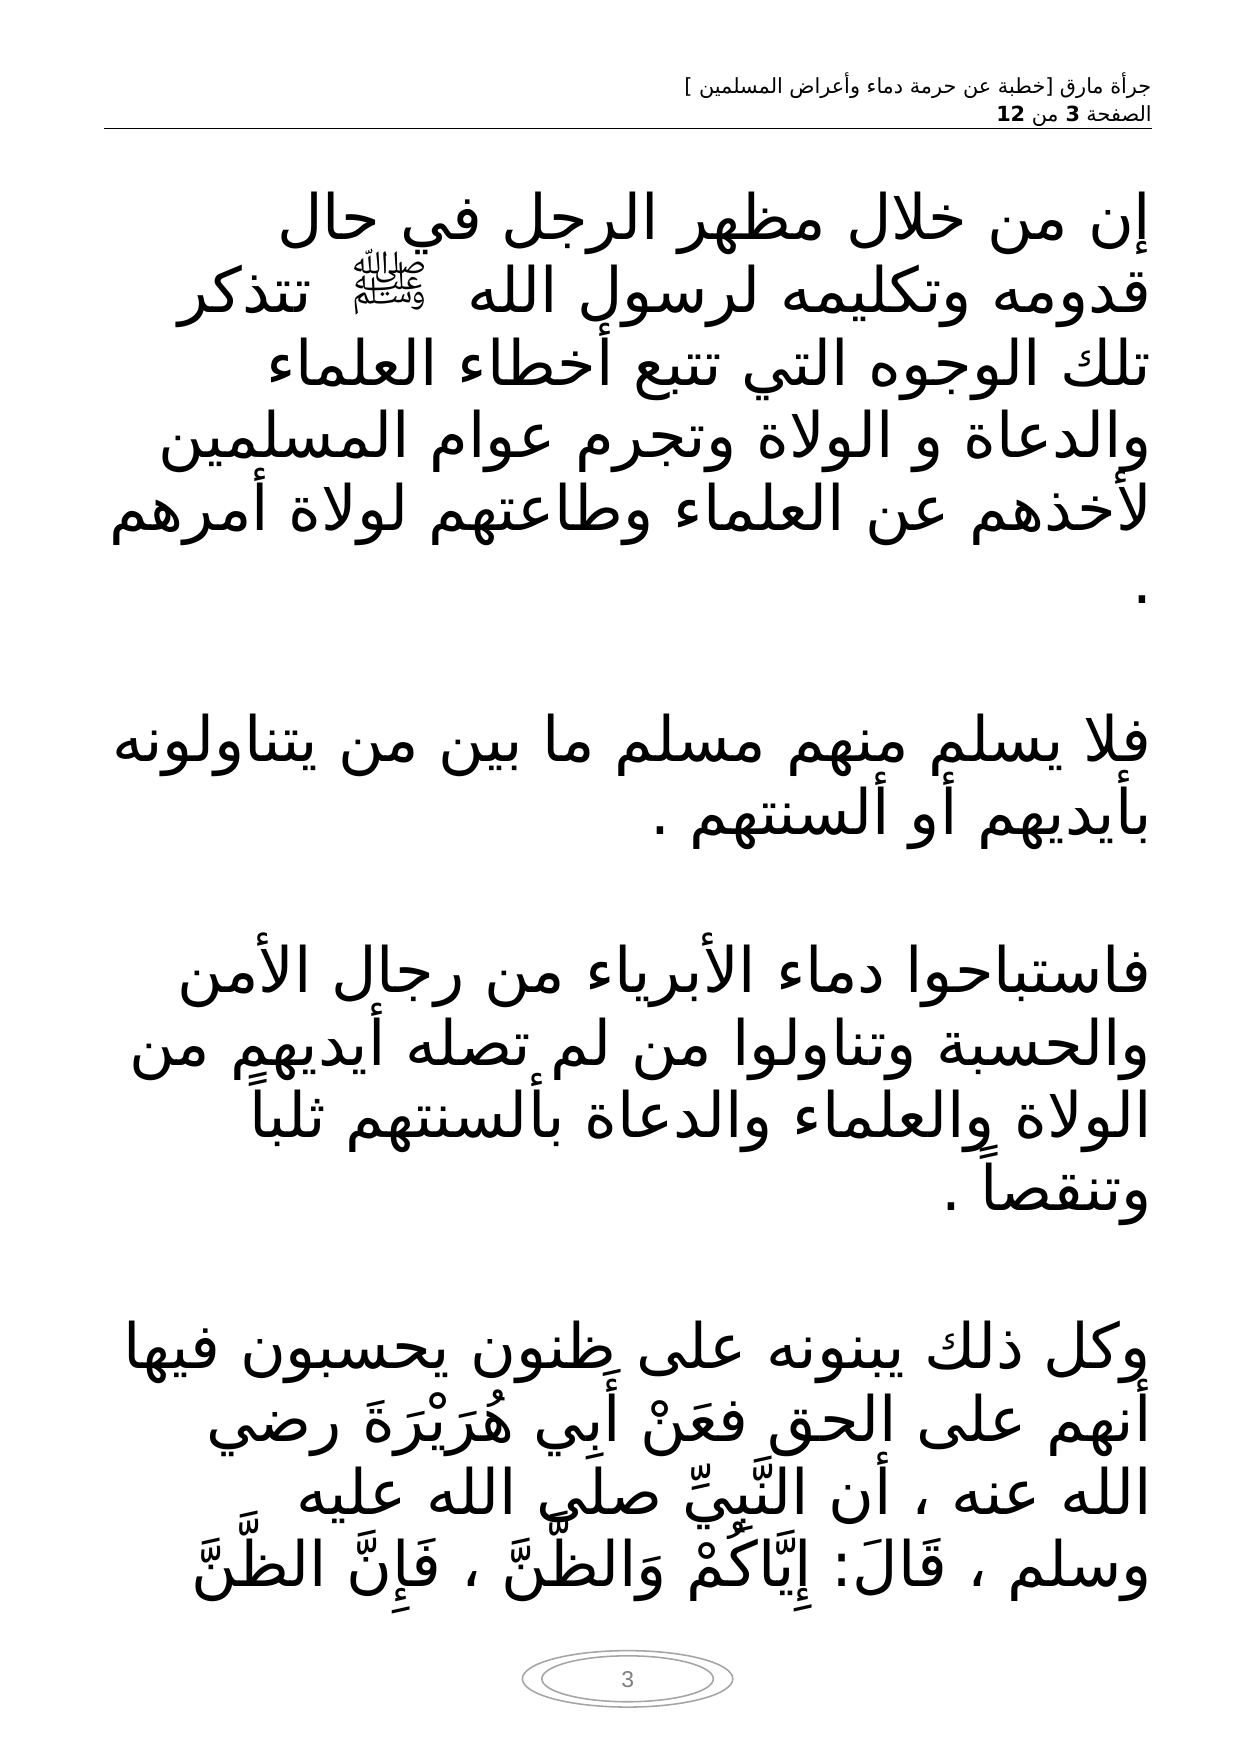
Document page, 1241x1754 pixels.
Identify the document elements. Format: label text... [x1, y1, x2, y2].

text فلا يسلم منهم مسلم ما بين من يتناولونه بأيديهم أو ألسنتهم . [103, 703, 1152, 849]
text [103, 1310, 1152, 1602]
text فاستباحوا دماء الأبرياء من رجال الأمن والحسبة وتناولوا من لم تصله أيديهم من الولاة والعلماء والدعاة بألسنتهم ثلباً وتنقصاً . [103, 934, 1152, 1225]
text إن من خلال مظهر الرجل في حال قدومه وتكليمه لرسول الله ﷺ تتذكر تلك الوجوه التي تتبع أخطاء العلماء والدعاة و الولاة وتجرم عوام المسلمين لأخذهم عن العلماء وطاعتهم لولاة أمرهم . [103, 181, 1152, 618]
